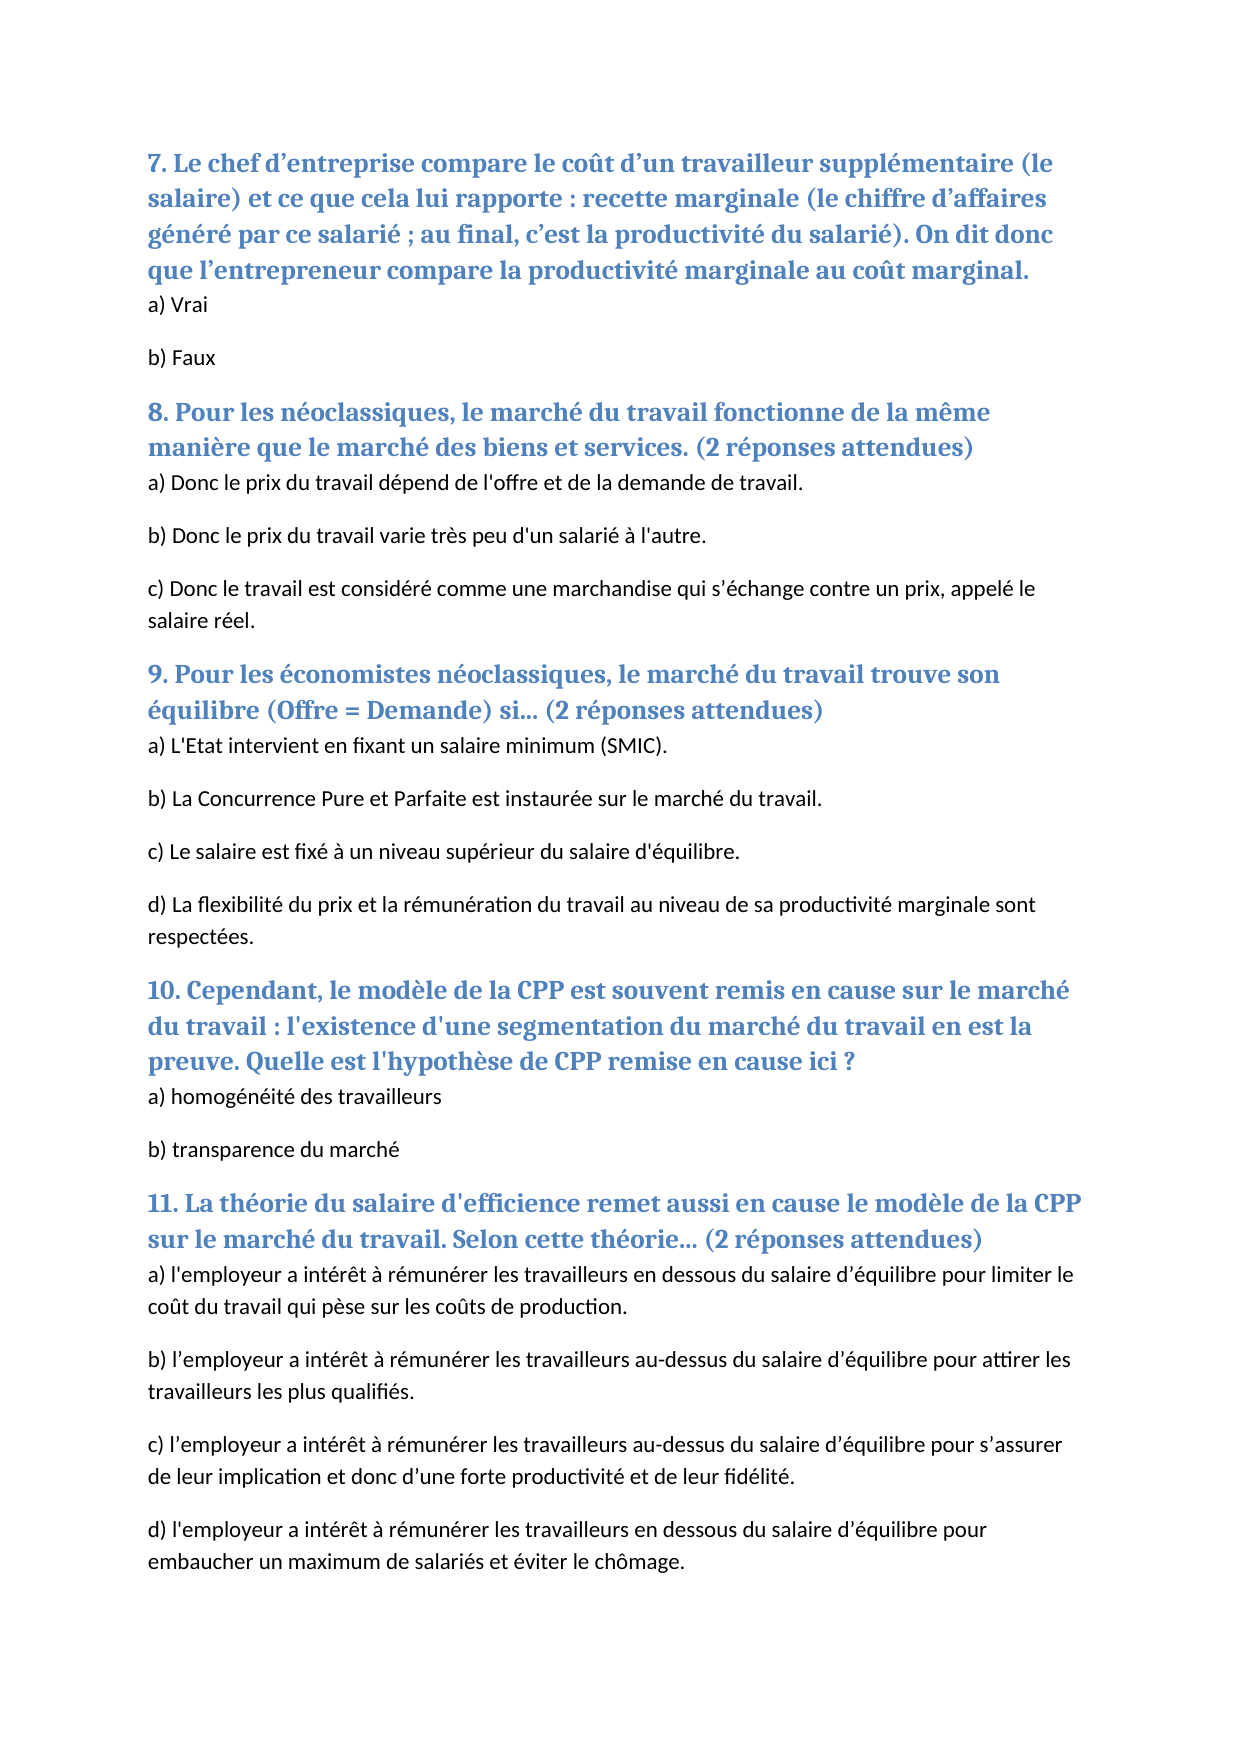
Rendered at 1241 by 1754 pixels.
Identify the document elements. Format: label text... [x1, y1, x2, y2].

subtitle 10. Cependant, le modèle de la CPP est souvent remis en cause sur le marché du travail : l'existence d'une segmentation du marché du travail en est la preuve. Quelle est l'hypothèse de CPP remise en cause ici ? [148, 975, 1093, 1078]
subtitle 7. Le chef d’entreprise compare le coût d’un travailleur supplémentaire (le salaire) et ce que cela lui rapporte : recette marginale (le chiffre d’affaires généré par ce salarié ; au final, c’est la productivité du salarié). On dit donc que l’entrepreneur compare la productivité marginale au coût marginal. [148, 148, 1093, 286]
text d) La flexibilité du prix et la rémunération du travail au niveau de sa productivité marginale sont respectées. [148, 890, 1093, 950]
text a) Donc le prix du travail dépend de l'offre et de la demande de travail. [148, 468, 1093, 496]
text a) Vrai [148, 291, 1093, 318]
text a) L'Etat intervient en fixant un salaire minimum (SMIC). [148, 731, 1093, 759]
text b) transparence du marché [148, 1135, 1093, 1163]
text d) l'employeur a intérêt à rémunérer les travailleurs en dessous du salaire d’équilibre pour embaucher un maximum de salariés et éviter le chômage. [148, 1515, 1093, 1576]
text a) l'employeur a intérêt à rémunérer les travailleurs en dessous du salaire d’équilibre pour limiter le coût du travail qui pèse sur les coûts de production. [148, 1260, 1093, 1320]
text b) Faux [148, 343, 1093, 372]
text b) Donc le prix du travail varie très peu d'un salarié à l'autre. [148, 521, 1093, 549]
subtitle 8. Pour les néoclassiques, le marché du travail fonctionne de la même manière que le marché des biens et services. (2 réponses attendues) [148, 397, 1093, 463]
text a) homogénéité des travailleurs [148, 1082, 1093, 1110]
text b) La Concurrence Pure et Parfaite est instaurée sur le marché du travail. [148, 784, 1093, 812]
text c) Le salaire est fixé à un niveau supérieur du salaire d'équilibre. [148, 837, 1093, 865]
subtitle 9. Pour les économistes néoclassiques, le marché du travail trouve son équilibre (Offre = Demande) si... (2 réponses attendues) [148, 659, 1093, 726]
text b) l’employeur a intérêt à rémunérer les travailleurs au-dessus du salaire d’équilibre pour attirer les travailleurs les plus qualifiés. [148, 1345, 1093, 1405]
text c) l’employeur a intérêt à rémunérer les travailleurs au-dessus du salaire d’équilibre pour s’assurer de leur implication et donc d’une forte productivité et de leur fidélité. [148, 1430, 1093, 1490]
text c) Donc le travail est considéré comme une marchandise qui s’échange contre un prix, appelé le salaire réel. [148, 574, 1093, 634]
subtitle 11. La théorie du salaire d'efficience remet aussi en cause le modèle de la CPP sur le marché du travail. Selon cette théorie... (2 réponses attendues) [148, 1188, 1093, 1255]
